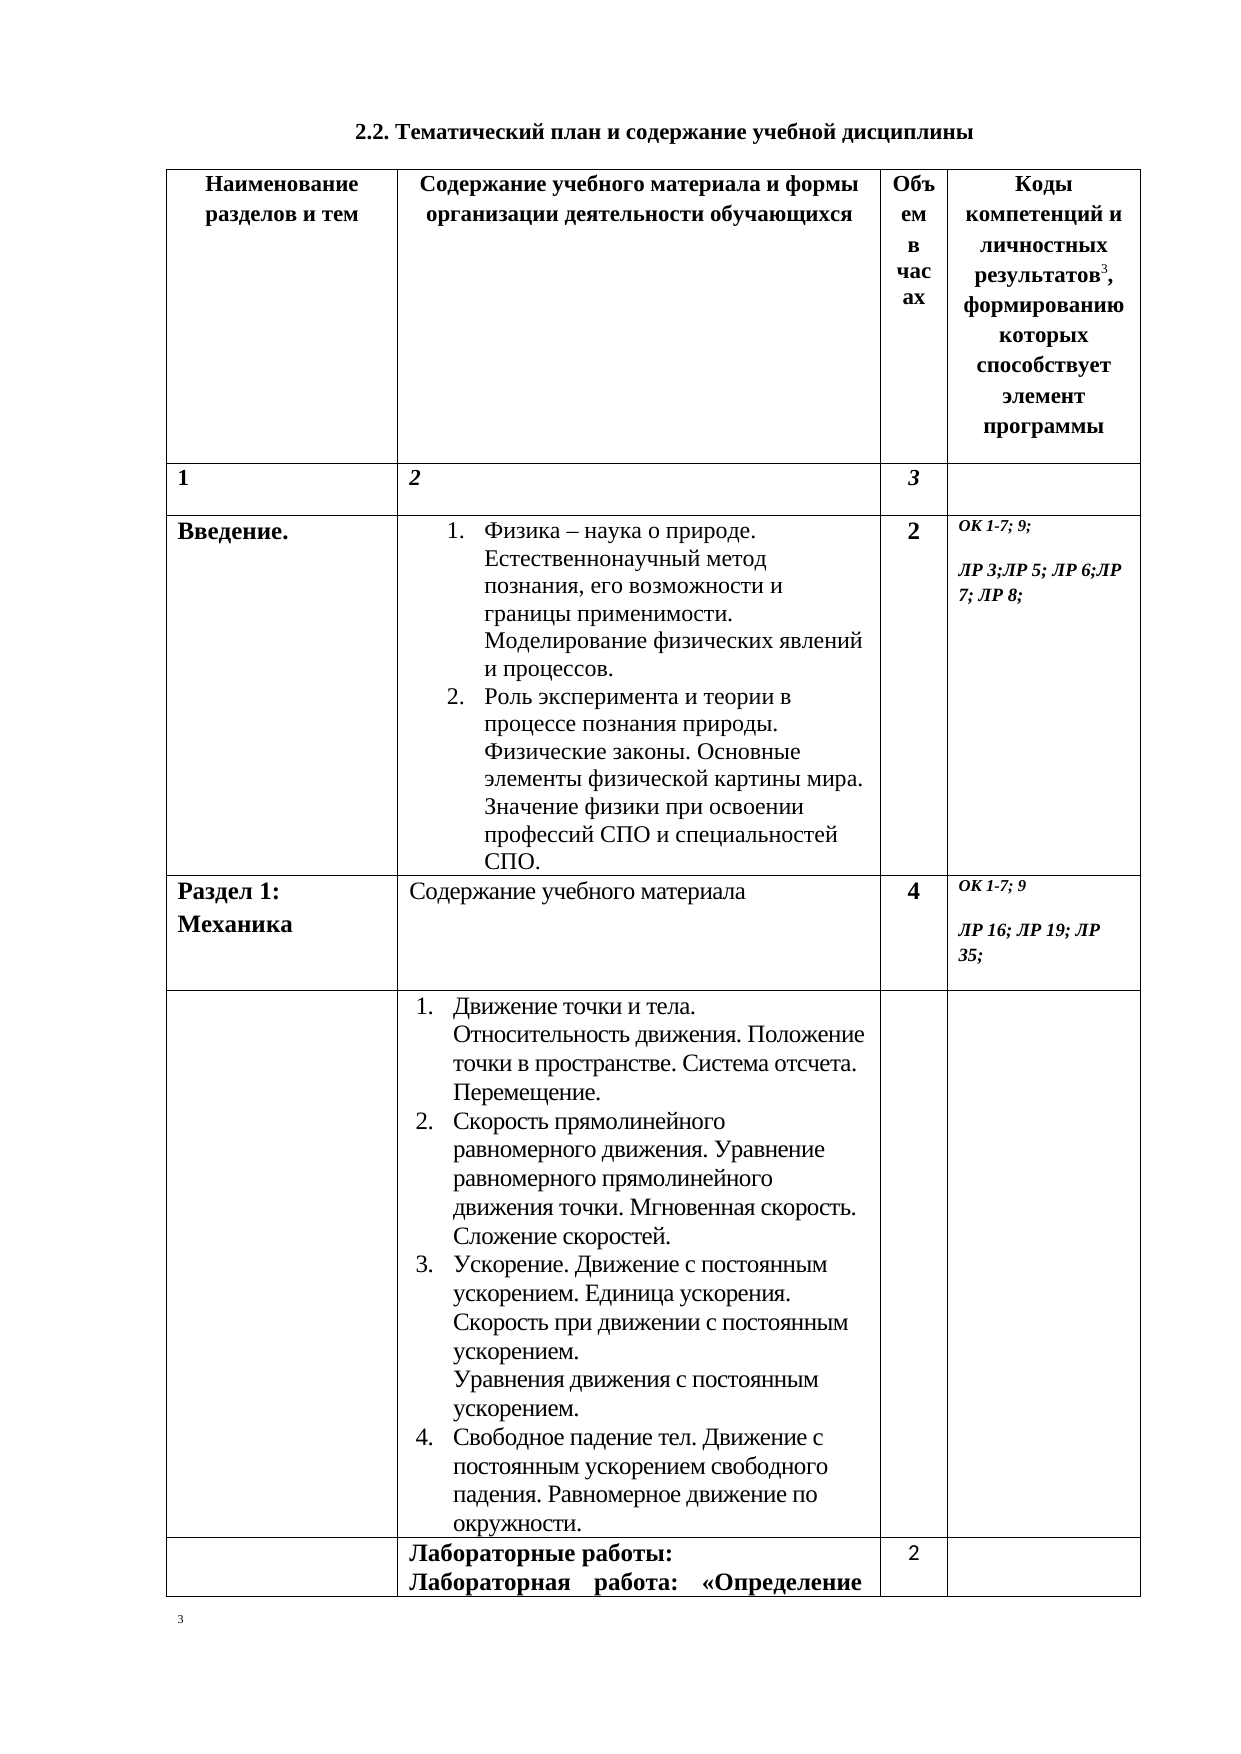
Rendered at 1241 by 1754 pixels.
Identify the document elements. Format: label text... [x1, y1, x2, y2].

table_cell [881, 991, 947, 1537]
table_cell 2 [881, 1538, 947, 1596]
table_header Коды компетенций и личностных результатов, формированию которых способствует элемент программы [948, 170, 1140, 463]
table_cell ОК 1-7; 9 ЛР 16; ЛР 19; ЛР 35; [948, 876, 1140, 990]
table_cell [948, 464, 1140, 515]
table_header Объем в часах [881, 170, 947, 463]
table_header Наименование разделов и тем [167, 170, 397, 463]
table_cell [948, 1538, 1140, 1596]
table_cell 2 [398, 464, 880, 515]
table_cell Содержание учебного материала [398, 876, 880, 990]
table_cell Раздел 1: Механика [167, 876, 397, 990]
text 2.2. Тематический план и содержание учебной дисциплины [177, 118, 1152, 144]
table_cell [167, 991, 397, 1537]
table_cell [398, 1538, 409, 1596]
table_cell 4 [881, 876, 947, 990]
table_header Содержание учебного материала и формы организации деятельности обучающихся [398, 170, 880, 463]
table_cell 3 [881, 464, 947, 515]
table_cell 1 [167, 464, 397, 515]
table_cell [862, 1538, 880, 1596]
table_cell Физика – наука о природе. Естественнонаучный метод познания, его возможности и границы применимости. Моделирование физических явлений и процессов. Роль эксперимента и теории в процессе познания природы. Физические законы. Основные элементы физической картины мира. Значение физики при освоении профессий СПО и специальностей СПО. [398, 516, 880, 875]
table_cell ОК 1-7; 9; ЛР 3;ЛР 5; ЛР 6;ЛР 7; ЛР 8; [948, 516, 1140, 875]
table_cell [948, 991, 1140, 1537]
table_cell [167, 1538, 397, 1596]
table_cell Введение. [167, 516, 397, 875]
table_cell 2 [881, 516, 947, 875]
table_cell Движение точки и тела. Относительность движения. Положение точки в пространстве. Система отсчета. Перемещение. Скорость прямолинейного равномерного движения. Уравнение равномерного прямолинейного движения точки. Мгновенная скорость. Сложение скоростей. Ускорение. Движение с постоянным ускорением. Единица ускорения. Скорость при движении с постоянным ускорением. Уравнения движения с постоянным ускорением. Свободное падение тел. Движение с постоянным ускорением свободного падения. Равномерное движение по окружности. [398, 991, 880, 1537]
